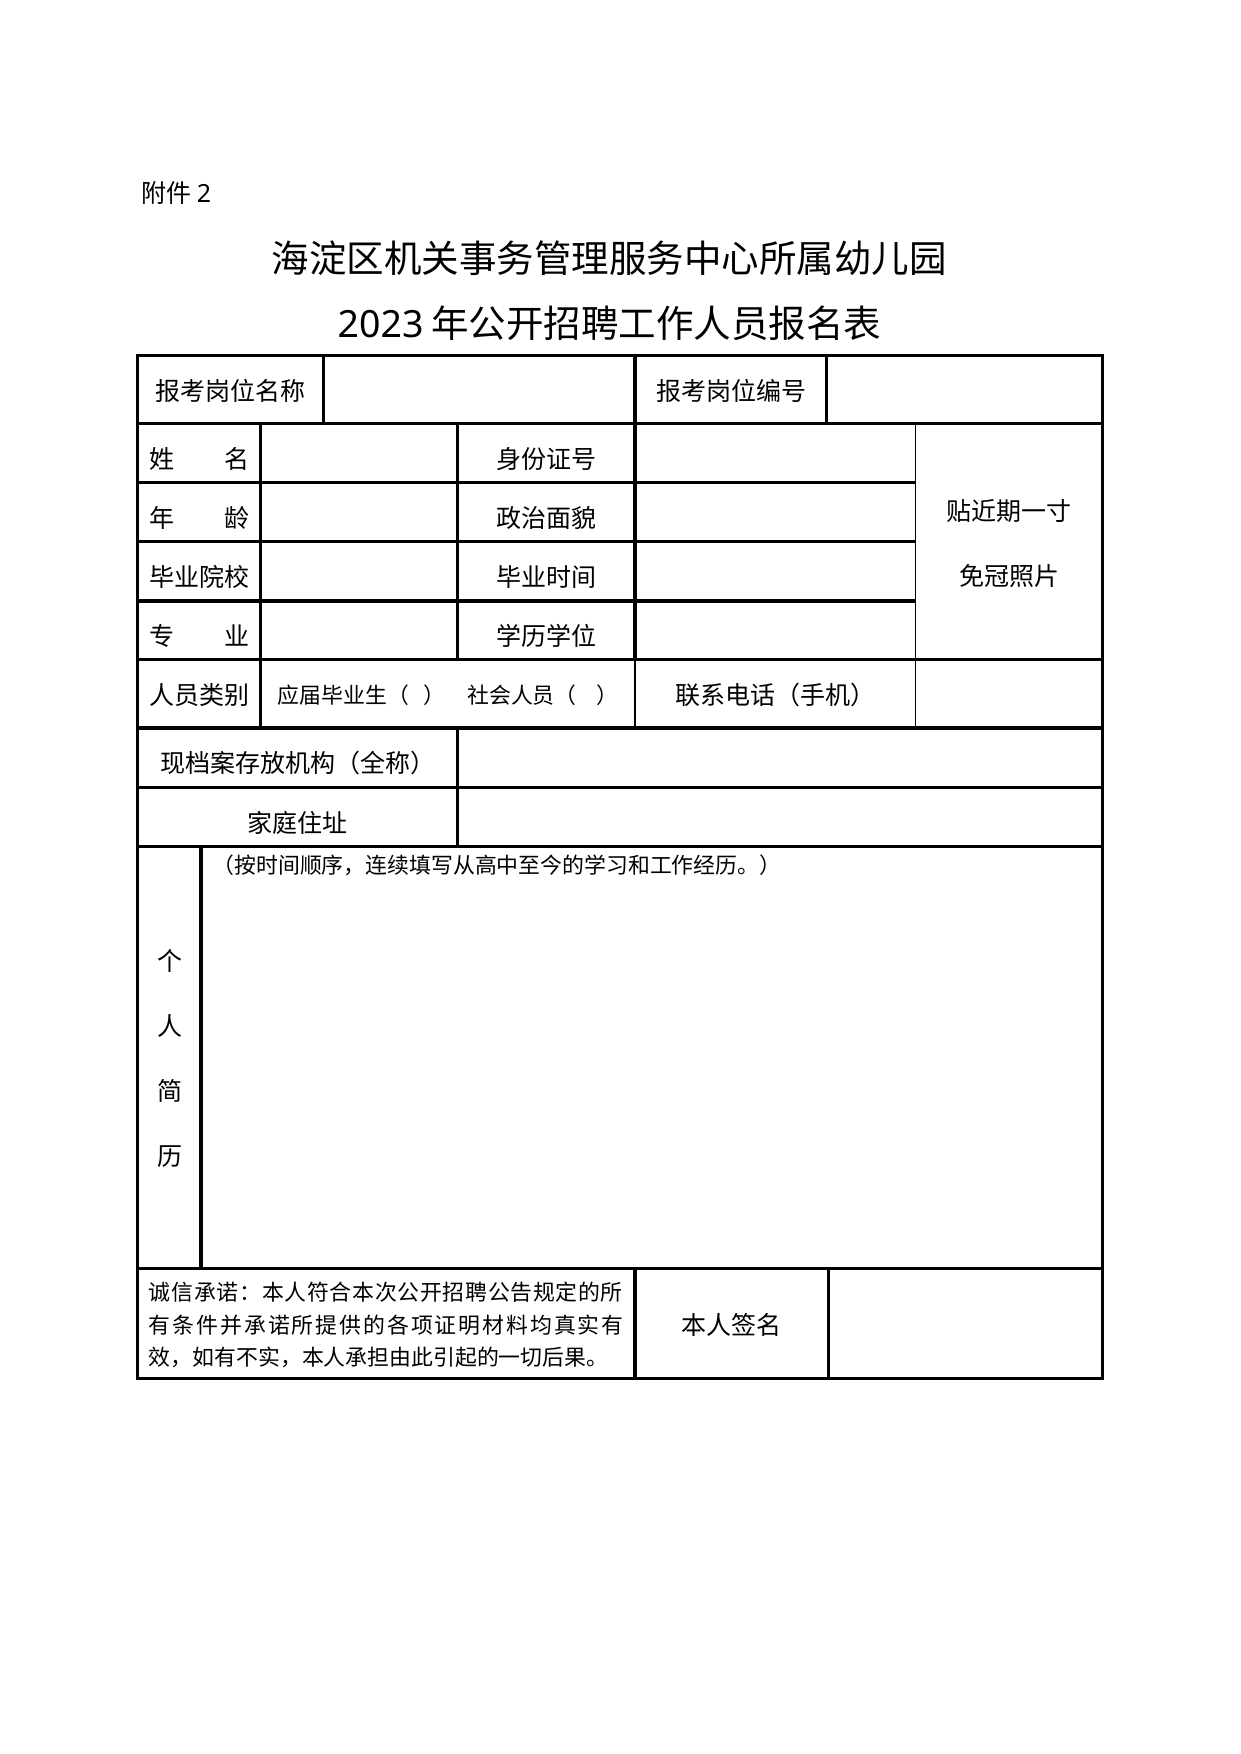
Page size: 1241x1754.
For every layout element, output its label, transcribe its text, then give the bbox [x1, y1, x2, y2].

table_cell 个人简历 [139, 848, 199, 1267]
table_cell 应届毕业生（ ） 社会人员（ ） [262, 661, 634, 726]
table_cell [637, 484, 915, 540]
table_cell [830, 1270, 1101, 1377]
table_cell 诚信承诺：本人符合本次公开招聘公告规定的所有条件并承诺所提供的各项证明材料均真实有效，如有不实，本人承担由此引起的一切后果。 [139, 1270, 633, 1377]
table_cell 身份证号 [459, 425, 633, 481]
table_cell [916, 661, 1101, 726]
table_cell 年 龄 [139, 484, 259, 540]
table_cell 政治面貌 [459, 484, 633, 540]
table_cell 姓 名 [139, 425, 259, 481]
table_cell 本人签名 [637, 1270, 827, 1377]
table_cell [262, 425, 456, 481]
table_cell 现档案存放机构（全称） [139, 730, 456, 786]
table_header [325, 357, 633, 422]
table_cell [637, 543, 915, 599]
table_cell [262, 603, 456, 658]
table_cell [459, 730, 1101, 786]
table_cell 学历学位 [459, 603, 633, 658]
table_cell 毕业时间 [459, 543, 633, 599]
table_cell 联系电话（手机） [636, 661, 915, 726]
table_header 报考岗位编号 [637, 357, 825, 422]
table_cell [262, 484, 456, 540]
table_cell [262, 543, 456, 599]
table_header 报考岗位名称 [139, 357, 322, 422]
table_cell 贴近期一寸 免冠照片 [916, 425, 1101, 658]
table_cell 家庭住址 [139, 789, 456, 844]
table_header [828, 357, 1101, 422]
table_cell [637, 603, 915, 658]
table_cell 人员类别 [139, 661, 259, 726]
table_cell [459, 789, 1101, 844]
text 2023年公开招聘工作人员报名表 [62, 289, 1156, 354]
text 附件2 [129, 159, 1156, 224]
table_cell 毕业院校 [139, 543, 259, 599]
table_cell 专 业 [139, 603, 259, 658]
table_cell [637, 425, 915, 481]
table_cell （按时间顺序，连续填写从高中至今的学习和工作经历。） [203, 848, 1101, 1267]
text 海淀区机关事务管理服务中心所属幼儿园 [62, 224, 1156, 289]
